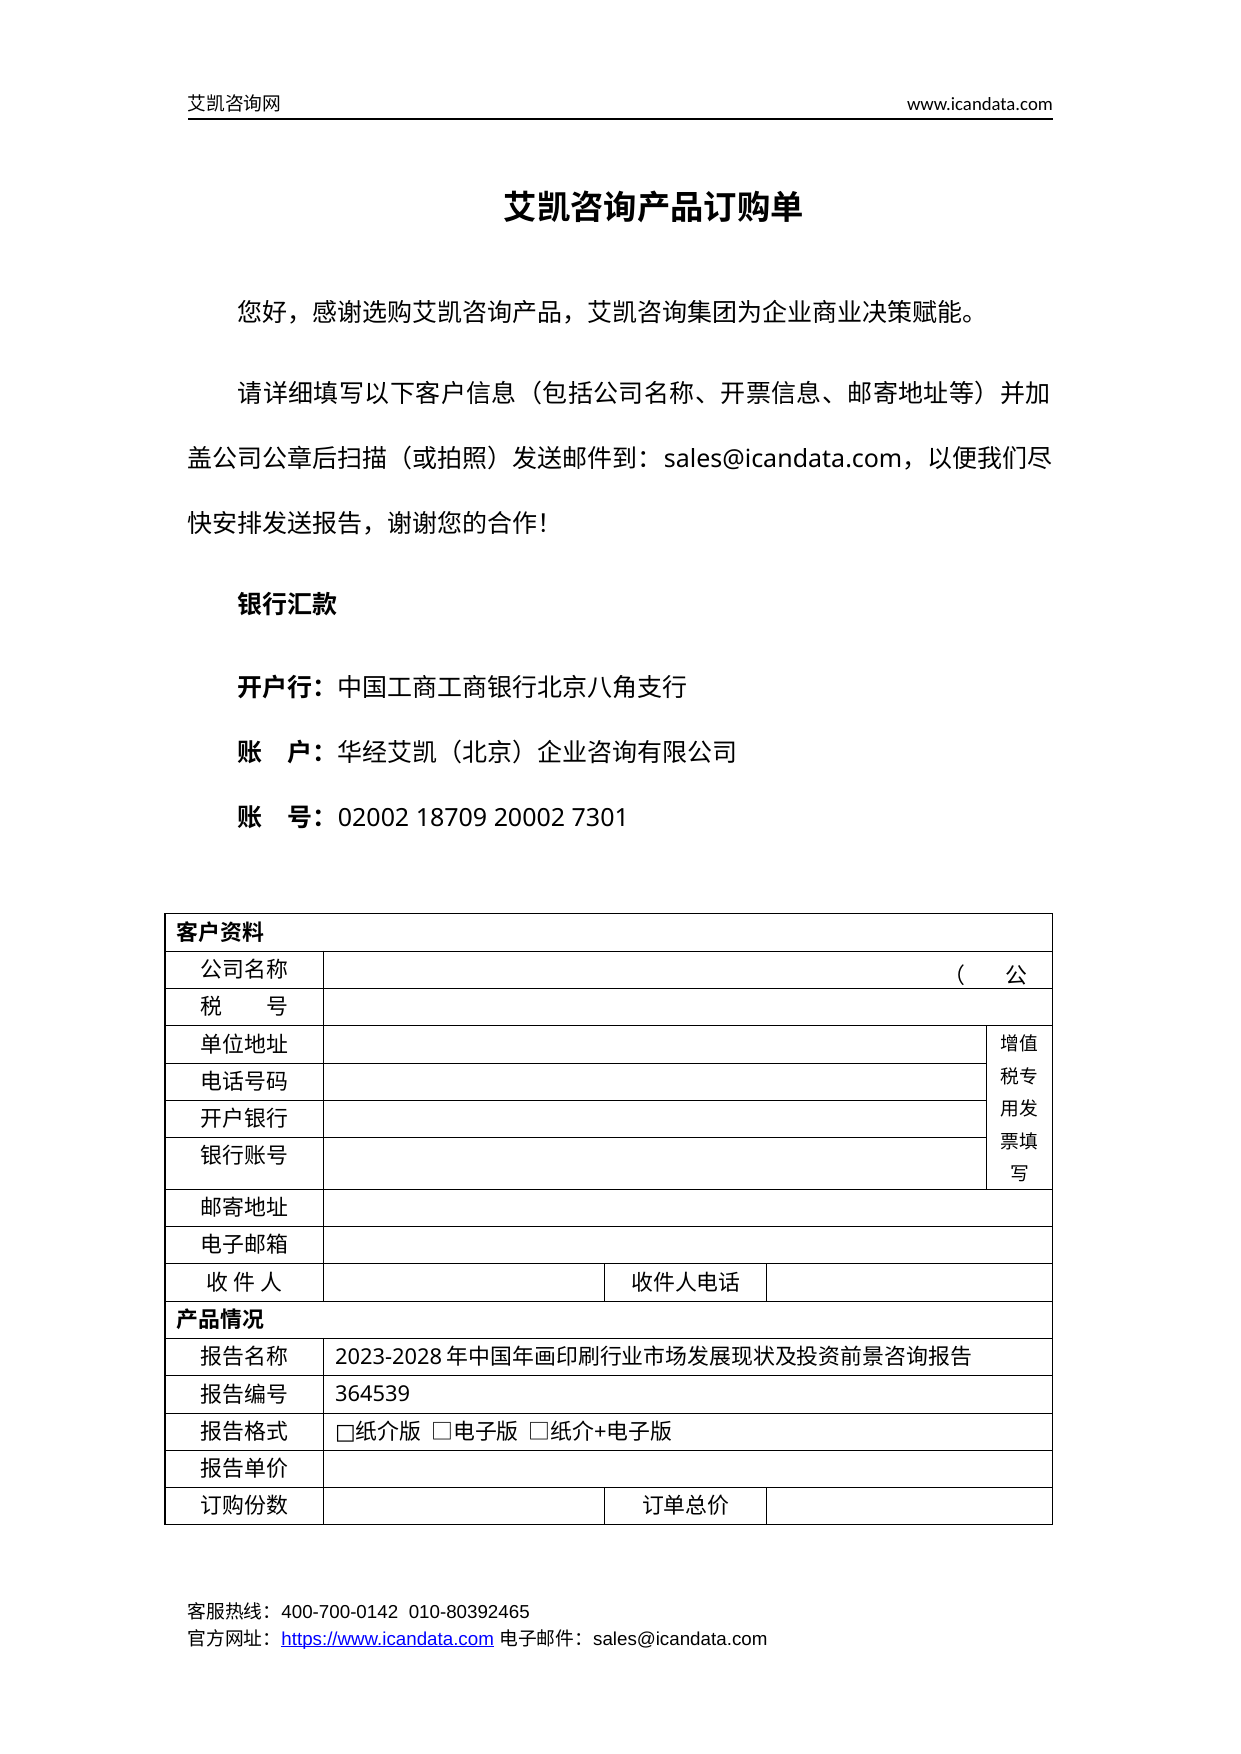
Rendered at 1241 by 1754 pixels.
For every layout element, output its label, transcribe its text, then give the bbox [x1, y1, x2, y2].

text 您好，感谢选购艾凯咨询产品，艾凯咨询集团为企业商业决策赋能。 [187, 278, 1053, 343]
table_cell 报告编号 [166, 1376, 323, 1412]
table_cell 公司名称 [166, 952, 323, 988]
table_cell 报告名称 [166, 1339, 323, 1375]
table_cell [767, 1488, 1052, 1524]
table_cell [324, 1101, 986, 1137]
table_cell 2023-2028年中国年画印刷行业市场发展现状及投资前景咨询报告 [324, 1339, 1052, 1375]
table_cell 订购份数 [166, 1488, 323, 1524]
table_cell 税 号 [166, 989, 323, 1025]
table_cell 增值税专用发票填写 [987, 1026, 1052, 1189]
table_cell □纸介版 □电子版 □纸介+电子版 [324, 1414, 1052, 1450]
table_cell [324, 1451, 1052, 1487]
table_cell [324, 1026, 986, 1062]
table_cell [324, 1264, 604, 1301]
text 银行汇款 [187, 570, 1053, 635]
table_cell 银行账号 [166, 1138, 323, 1189]
table_cell 报告格式 [166, 1414, 323, 1450]
table_cell [324, 1064, 986, 1100]
text 账 户：华经艾凯（北京）企业咨询有限公司 [187, 718, 1053, 783]
table_cell [324, 1488, 604, 1524]
table_cell 电子邮箱 [166, 1227, 323, 1263]
table_cell 收件人电话 [605, 1264, 766, 1301]
table_cell [324, 1138, 986, 1189]
table_cell 364539 [324, 1376, 1052, 1412]
text 账 号：02002 18709 20002 7301 [187, 783, 1053, 848]
table_cell 收 件 人 [166, 1264, 323, 1301]
table_header 客户资料 [166, 914, 1052, 951]
table_cell [324, 1227, 1052, 1263]
table_cell [324, 989, 1052, 1025]
text 请详细填写以下客户信息（包括公司名称、开票信息、邮寄地址等）并加盖公司公章后扫描（或拍照）发送邮件到：sales@icandata.com，以便我们尽快安排发送报告，谢谢您的合作！ [187, 359, 1053, 554]
table_cell 邮寄地址 [166, 1190, 323, 1226]
table_cell 单位地址 [166, 1026, 323, 1062]
table_cell [324, 1190, 1052, 1226]
text 艾凯咨询产品订购单 [187, 172, 1053, 237]
table_cell 产品情况 [166, 1302, 1052, 1338]
table_cell 订单总价 [605, 1488, 766, 1524]
table_cell 报告单价 [166, 1451, 323, 1487]
table_cell 电话号码 [166, 1064, 323, 1100]
table_cell [324, 952, 1052, 988]
table_cell [767, 1264, 1052, 1301]
text 开户行：中国工商工商银行北京八角支行 [187, 653, 1053, 718]
table_cell 开户银行 [166, 1101, 323, 1137]
